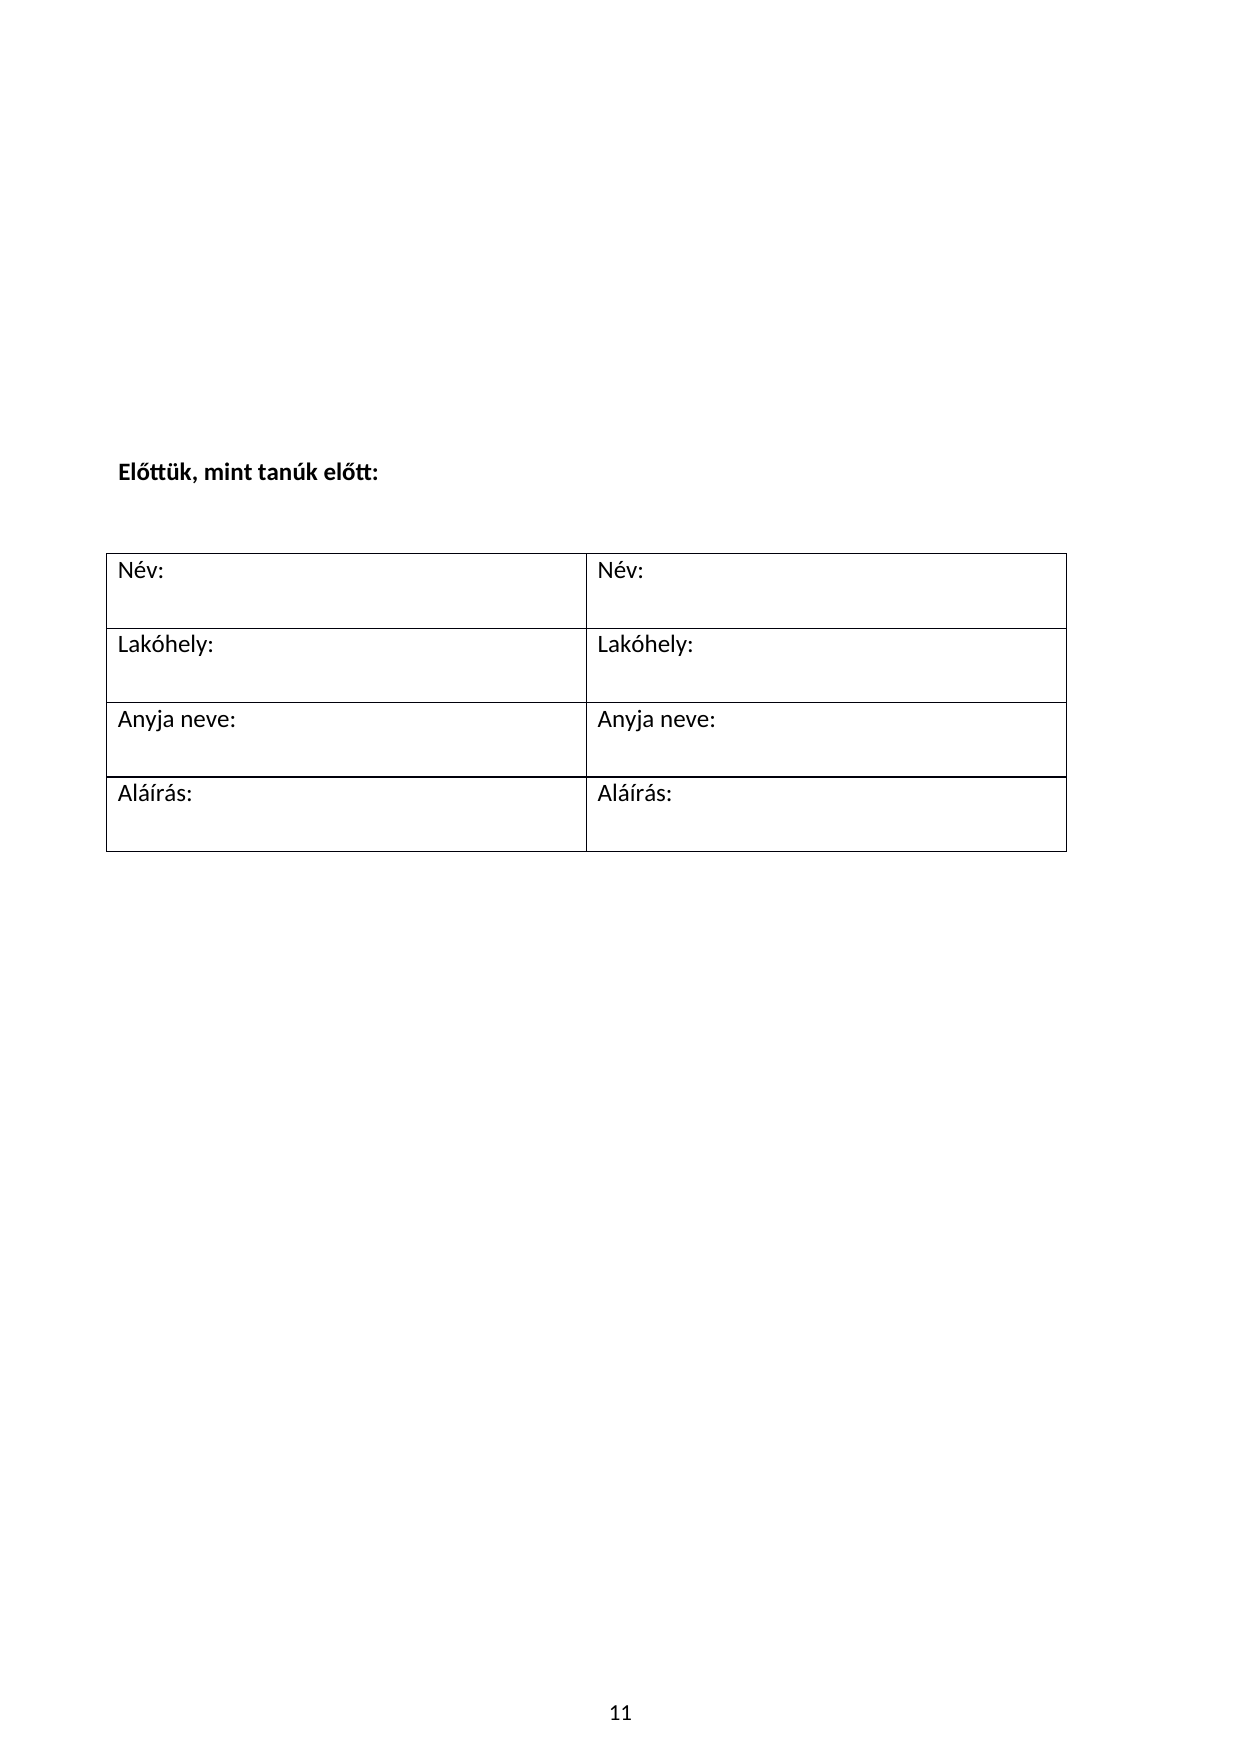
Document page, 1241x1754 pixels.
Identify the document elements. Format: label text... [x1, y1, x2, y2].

table_cell Anyja neve: [107, 703, 586, 776]
table_cell Aláírás: [107, 778, 586, 851]
table_header Név: [107, 554, 586, 627]
table_cell Anyja neve: [587, 703, 1066, 776]
table_cell Lakóhely: [587, 629, 1066, 702]
table_cell Aláírás: [587, 778, 1066, 851]
table_header Név: [587, 554, 1066, 627]
text Előttük, mint tanúk előtt: [118, 457, 1122, 487]
table_cell Lakóhely: [107, 629, 586, 702]
